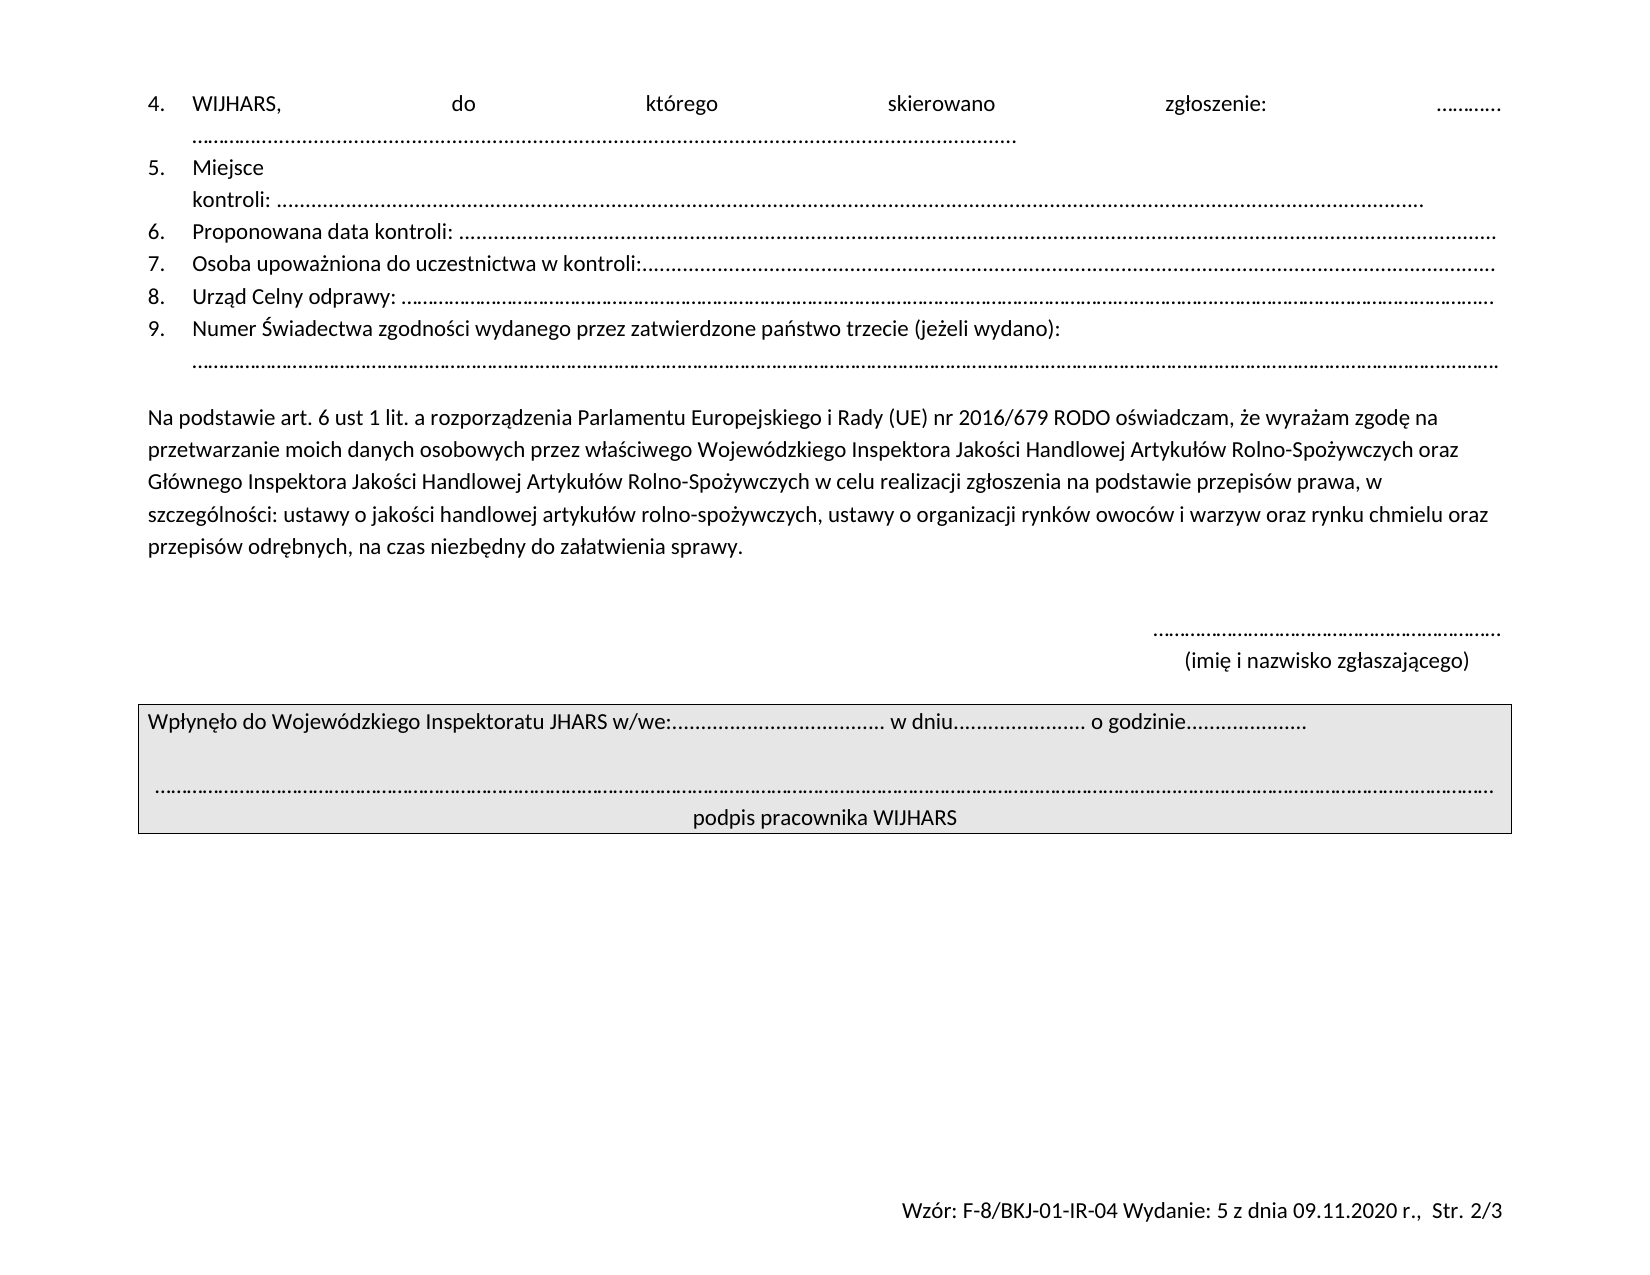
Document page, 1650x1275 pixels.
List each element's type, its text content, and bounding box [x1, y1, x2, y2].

list Miejsce kontroli: ....................................................................................................................................................................................................... [148, 153, 1502, 213]
list Osoba upoważniona do uczestnictwa w kontroli:.................................................................................................................................................... [148, 249, 1502, 278]
text Wpłynęło do Wojewódzkiego Inspektoratu JHARS w/we:..................................... w dniu....................... o godzinie..................... [139, 705, 1511, 735]
list Proponowana data kontroli: .................................................................................................................................................................................... [148, 217, 1502, 245]
list WIJHARS, do którego skierowano zgłoszenie: ………...………….................................................................................................................................... [148, 89, 1502, 149]
text Na podstawie art. 6 ust 1 lit. a rozporządzenia Parlamentu Europejskiego i Rady (UE) nr 2016/679 RODO oświadczam, że wyrażam zgodę na przetwarzanie moich danych osobowych przez właściwego Wojewódzkiego Inspektora Jakości Handlowej Artykułów Rolno-Spożywczych oraz Głównego Inspektora Jakości Handlowej Artykułów Rolno-Spożywczych w celu realizacji zgłoszenia na podstawie przepisów prawa, w szczególności: ustawy o jakości handlowej artykułów rolno-spożywczych, ustawy o organizacji rynków owoców i warzyw oraz rynku chmielu oraz przepisów odrębnych, na czas niezbędny do załatwienia sprawy. [148, 403, 1502, 560]
text …………………………………………………………………………………………………………………………………………………………………………..…………………………………………………… podpis pracownika WIJHARS [139, 736, 1511, 833]
list Numer Świadectwa zgodności wydanego przez zatwierdzone państwo trzecie (jeżeli wydano): ………………………………………………………………………………………………………………………………………………………………………………………………………………….………. [148, 314, 1502, 374]
list Urząd Celny odprawy: ……………………………………………………………………………………………………………………….………………..…………………………………………... [148, 282, 1502, 310]
text ………………………………………………………… (imię i nazwisko zgłaszającego) [1152, 614, 1502, 674]
